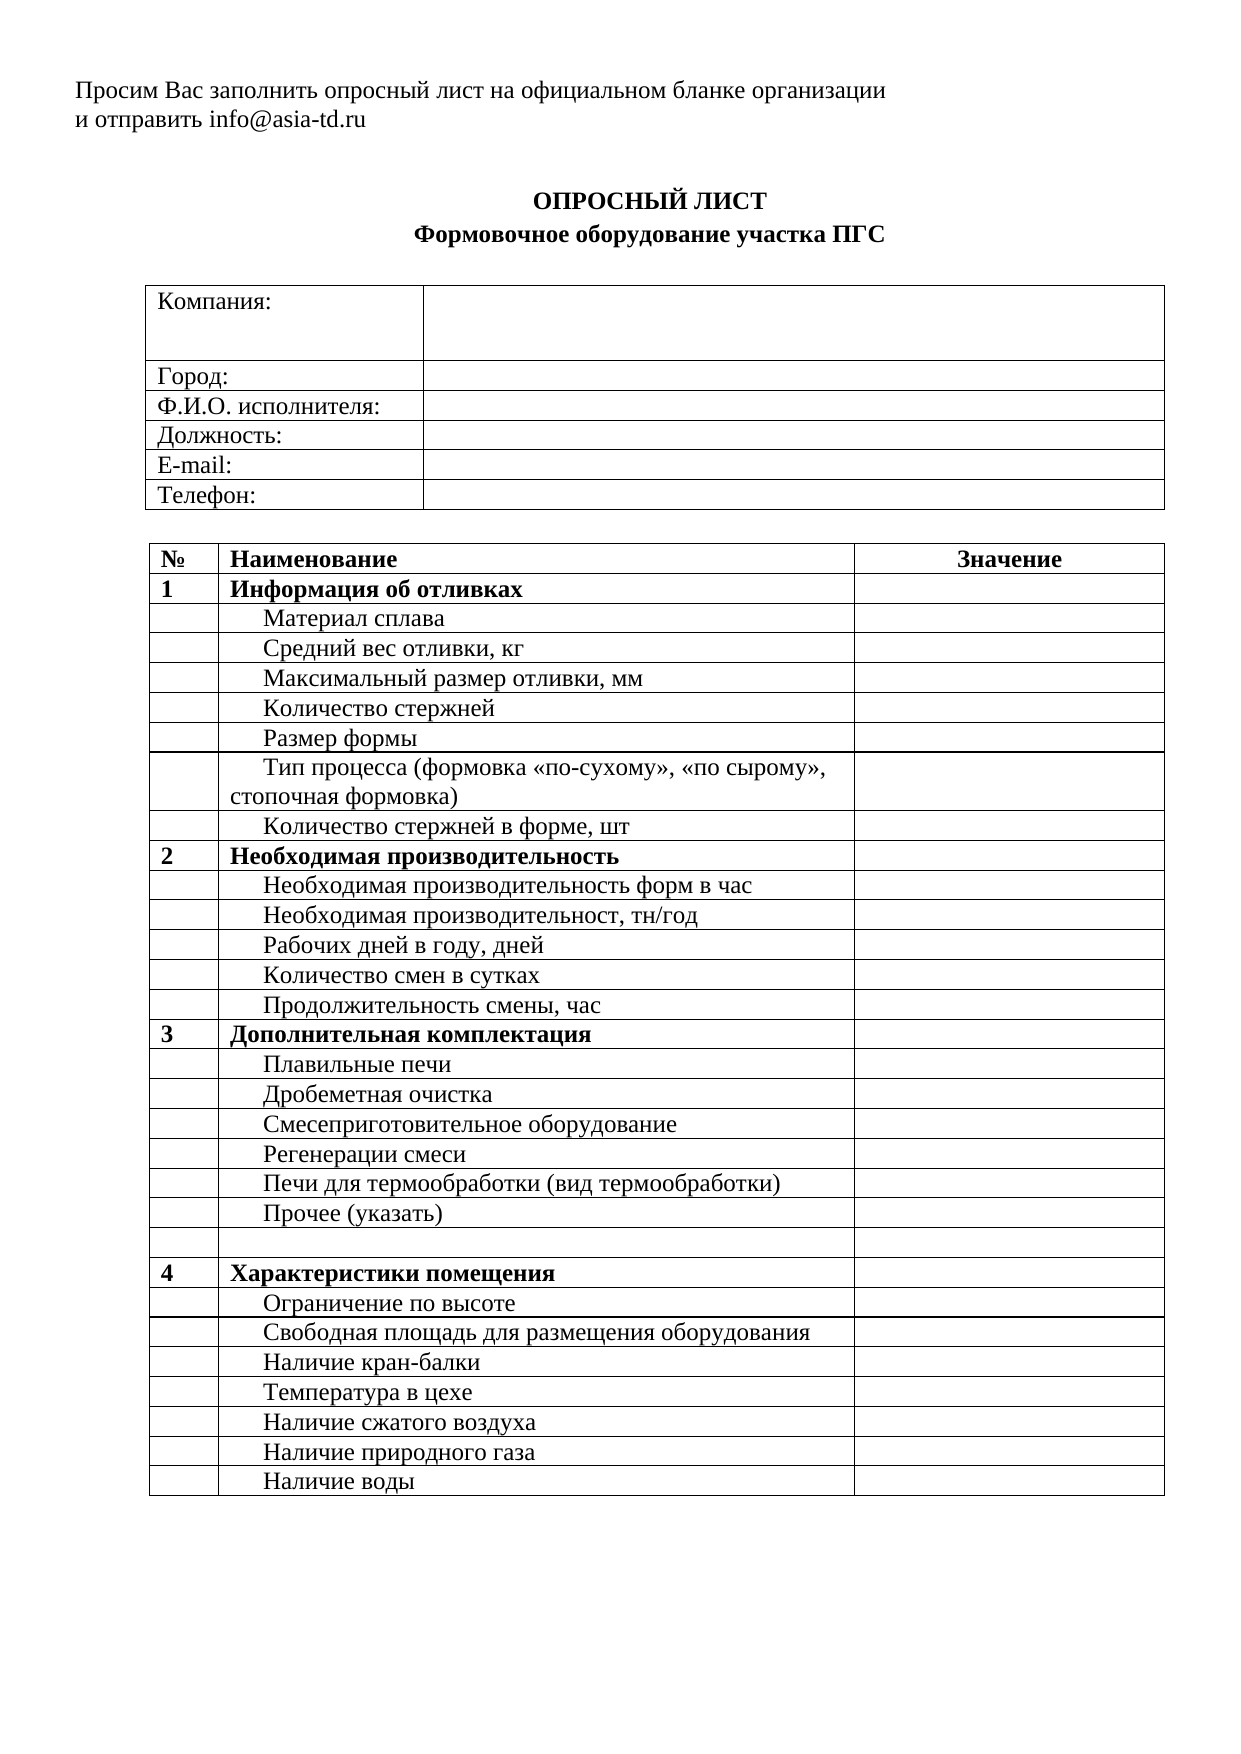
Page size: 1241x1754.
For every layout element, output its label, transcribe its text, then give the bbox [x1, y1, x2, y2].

table_cell [150, 930, 218, 959]
table_cell Продолжительность смены, час [219, 990, 854, 1018]
table_cell [855, 1318, 1164, 1346]
table_cell [150, 1228, 218, 1257]
table_cell [150, 663, 218, 692]
table_cell [150, 1198, 218, 1227]
table_cell [150, 693, 218, 722]
table_cell [855, 604, 1164, 632]
table_header Значение [855, 544, 1164, 573]
table_cell [855, 960, 1164, 989]
table_cell [150, 753, 218, 810]
table_cell 2 [150, 841, 218, 869]
table_cell Рабочих дней в году, дней [219, 930, 854, 959]
table_cell [855, 1198, 1164, 1227]
table_cell [855, 1437, 1164, 1465]
table_header Компания: [146, 286, 423, 360]
table_cell [150, 1466, 218, 1495]
table_cell [150, 871, 218, 899]
table_cell [150, 1049, 218, 1078]
table_cell [855, 633, 1164, 662]
table_cell Ограничение по высоте [219, 1288, 854, 1316]
table_cell [219, 1228, 854, 1257]
table_cell [855, 990, 1164, 1018]
table_cell [855, 1288, 1164, 1316]
table_header [424, 286, 1164, 360]
table_cell [855, 1377, 1164, 1406]
table_cell Характеристики помещения [219, 1258, 854, 1287]
table_cell [855, 871, 1164, 899]
table_cell [855, 1169, 1164, 1197]
table_cell Наличие природного газа [219, 1437, 854, 1465]
table_cell Дополнительная комплектация [219, 1020, 854, 1048]
table_cell Максимальный размер отливки, мм [219, 663, 854, 692]
table_cell 3 [150, 1020, 218, 1048]
table_cell Температура в цехе [219, 1377, 854, 1406]
table_cell [424, 391, 1164, 419]
table_cell Плавильные печи [219, 1049, 854, 1078]
table_cell [150, 1437, 218, 1465]
table_cell Количество стержней в форме, шт [219, 811, 854, 840]
table_cell [150, 604, 218, 632]
table_cell [150, 1377, 218, 1406]
table_cell 4 [150, 1258, 218, 1287]
table_cell Город: [146, 361, 423, 390]
table_cell [150, 1318, 218, 1346]
table_cell [855, 663, 1164, 692]
table_cell [150, 1139, 218, 1167]
table_cell [855, 753, 1164, 810]
table_cell [150, 960, 218, 989]
table_cell [855, 1020, 1164, 1048]
table_cell [855, 930, 1164, 959]
table_cell Количество стержней [219, 693, 854, 722]
table_cell [424, 450, 1164, 479]
table_cell [855, 1407, 1164, 1436]
table_cell Размер формы [219, 723, 854, 751]
table_cell Наличие кран-балки [219, 1347, 854, 1376]
table_cell [855, 1347, 1164, 1376]
table_cell [855, 1228, 1164, 1257]
table_cell Ф.И.О. исполнителя: [146, 391, 423, 419]
table_cell [855, 574, 1164, 602]
table_cell [150, 990, 218, 1018]
table_cell [150, 633, 218, 662]
table_cell Дробеметная очистка [219, 1079, 854, 1108]
table_cell [150, 900, 218, 929]
table_cell [855, 1049, 1164, 1078]
table_header Наименование [219, 544, 854, 573]
table_cell [424, 421, 1164, 449]
table_cell [150, 1169, 218, 1197]
table_cell Количество смен в сутках [219, 960, 854, 989]
table_cell [855, 841, 1164, 869]
table_cell [150, 1407, 218, 1436]
table_cell [855, 1139, 1164, 1167]
table_cell [424, 361, 1164, 390]
table_cell Тип процесса (формовка «по-сухому», «по сырому», стопочная формовка) [219, 753, 854, 810]
text и отправить info@asia-td.ru [75, 104, 1165, 132]
table_cell Телефон: [146, 480, 423, 509]
table_cell [855, 1079, 1164, 1108]
table_cell Прочее (указать) [219, 1198, 854, 1227]
table_cell 1 [150, 574, 218, 602]
table_cell Необходимая производительност, тн/год [219, 900, 854, 929]
table_cell [150, 1109, 218, 1138]
table_header № [150, 544, 218, 573]
table_cell [150, 1347, 218, 1376]
table_cell Печи для термообработки (вид термообработки) [219, 1169, 854, 1197]
table_cell Регенерации смеси [219, 1139, 854, 1167]
table_cell Необходимая производительность [219, 841, 854, 869]
table_cell [855, 1258, 1164, 1287]
table_cell [855, 693, 1164, 722]
table_cell [855, 723, 1164, 751]
table_cell Должность: [146, 421, 423, 449]
table_cell [855, 900, 1164, 929]
table_cell Информация об отливках [219, 574, 854, 602]
table_cell [150, 1288, 218, 1316]
table_cell Наличие воды [219, 1466, 854, 1495]
table_cell Свободная площадь для размещения оборудования [219, 1318, 854, 1346]
table_cell [150, 811, 218, 840]
table_cell Средний вес отливки, кг [219, 633, 854, 662]
text Просим Вас заполнить опросный лист на официальном бланке организации [75, 75, 1165, 104]
table_cell [150, 723, 218, 751]
table_cell Материал сплава [219, 604, 854, 632]
text ОПРОСНЫЙ ЛИСТ [90, 186, 1165, 215]
table_cell [855, 1109, 1164, 1138]
table_cell Смесеприготовительное оборудование [219, 1109, 854, 1138]
table_cell [855, 811, 1164, 840]
table_cell [150, 1079, 218, 1108]
table_cell Необходимая производительность форм в час [219, 871, 854, 899]
table_cell [424, 480, 1164, 509]
table_cell E-mail: [146, 450, 423, 479]
table_cell Наличие сжатого воздуха [219, 1407, 854, 1436]
text Формовочное оборудование участка ПГС [90, 219, 1165, 248]
table_cell [855, 1466, 1164, 1495]
